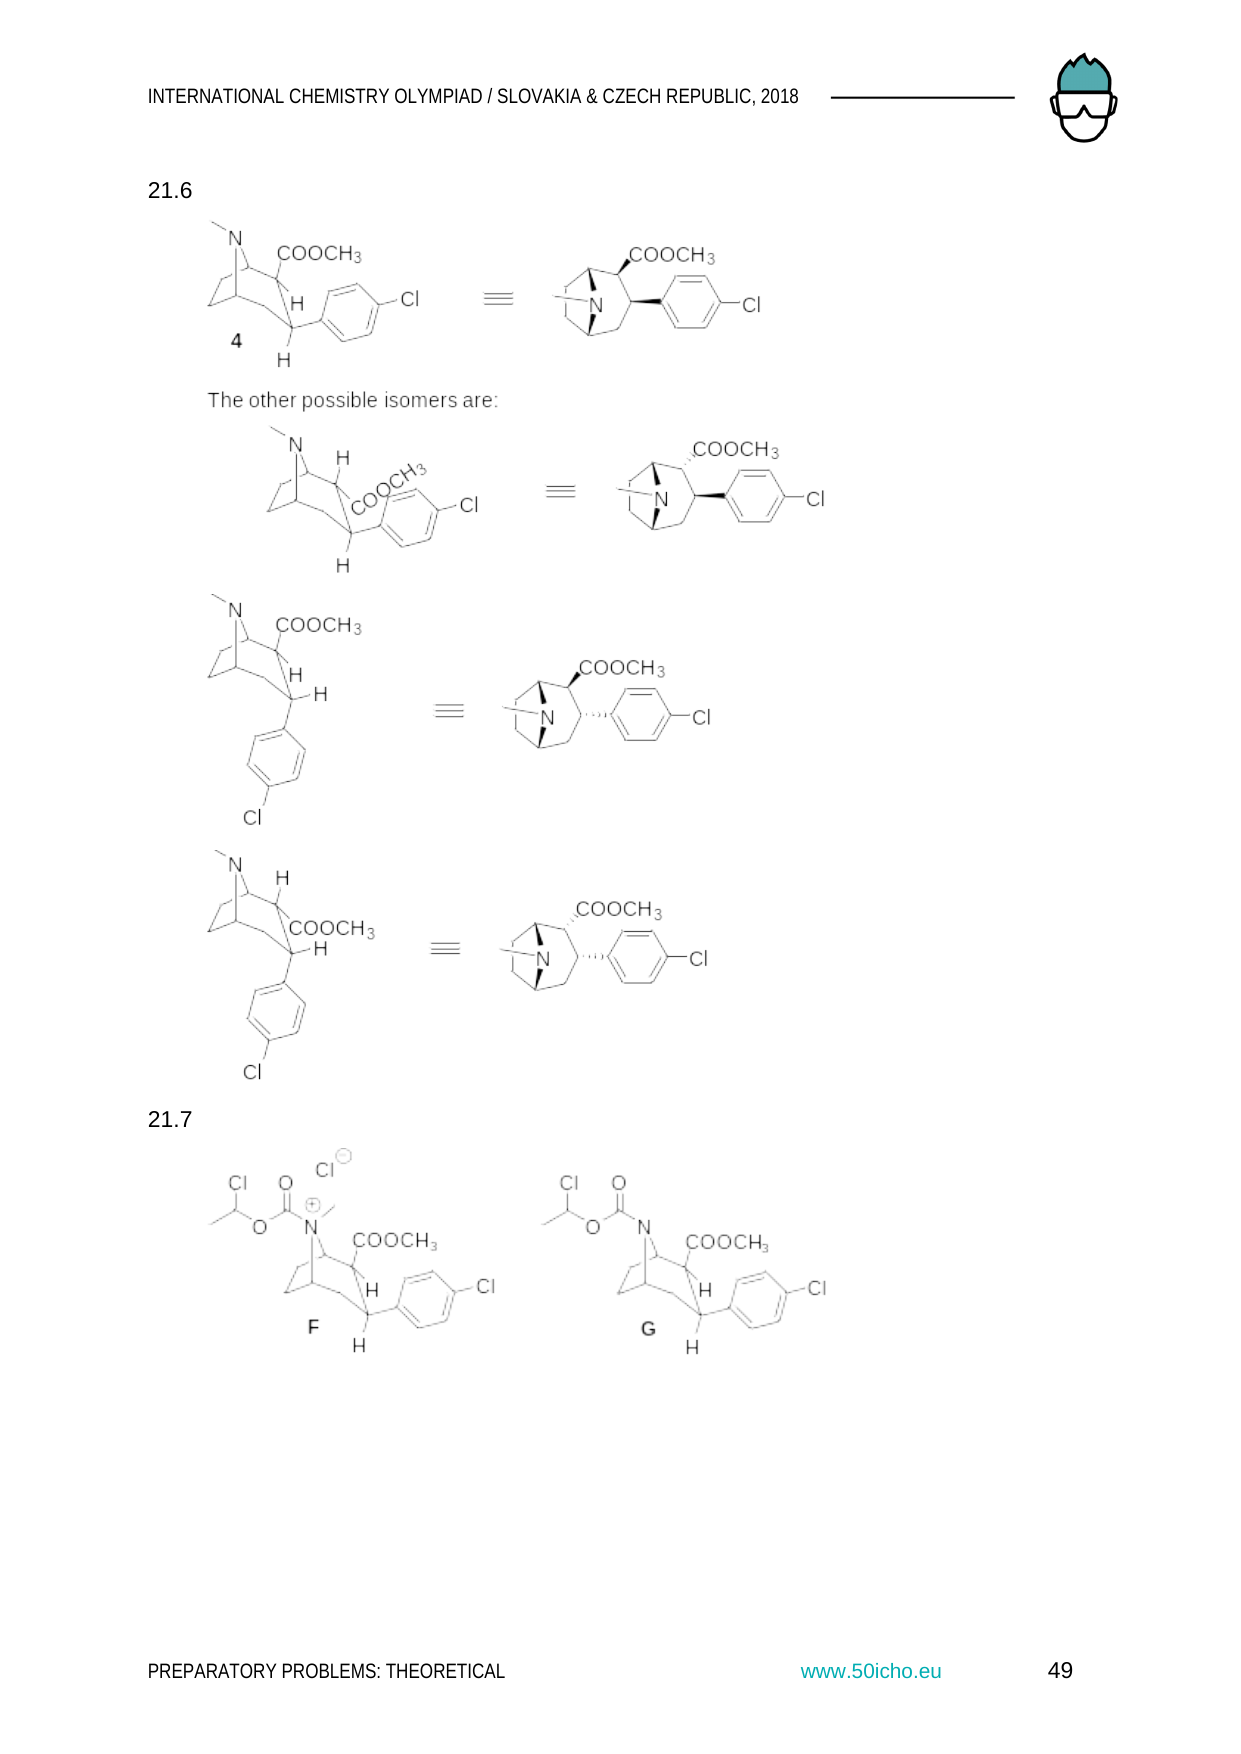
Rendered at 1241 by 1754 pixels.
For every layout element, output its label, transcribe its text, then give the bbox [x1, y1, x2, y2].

text 21.7 [148, 1106, 1122, 1132]
picture [830, 52, 1118, 143]
text 21.6 [148, 177, 1122, 203]
